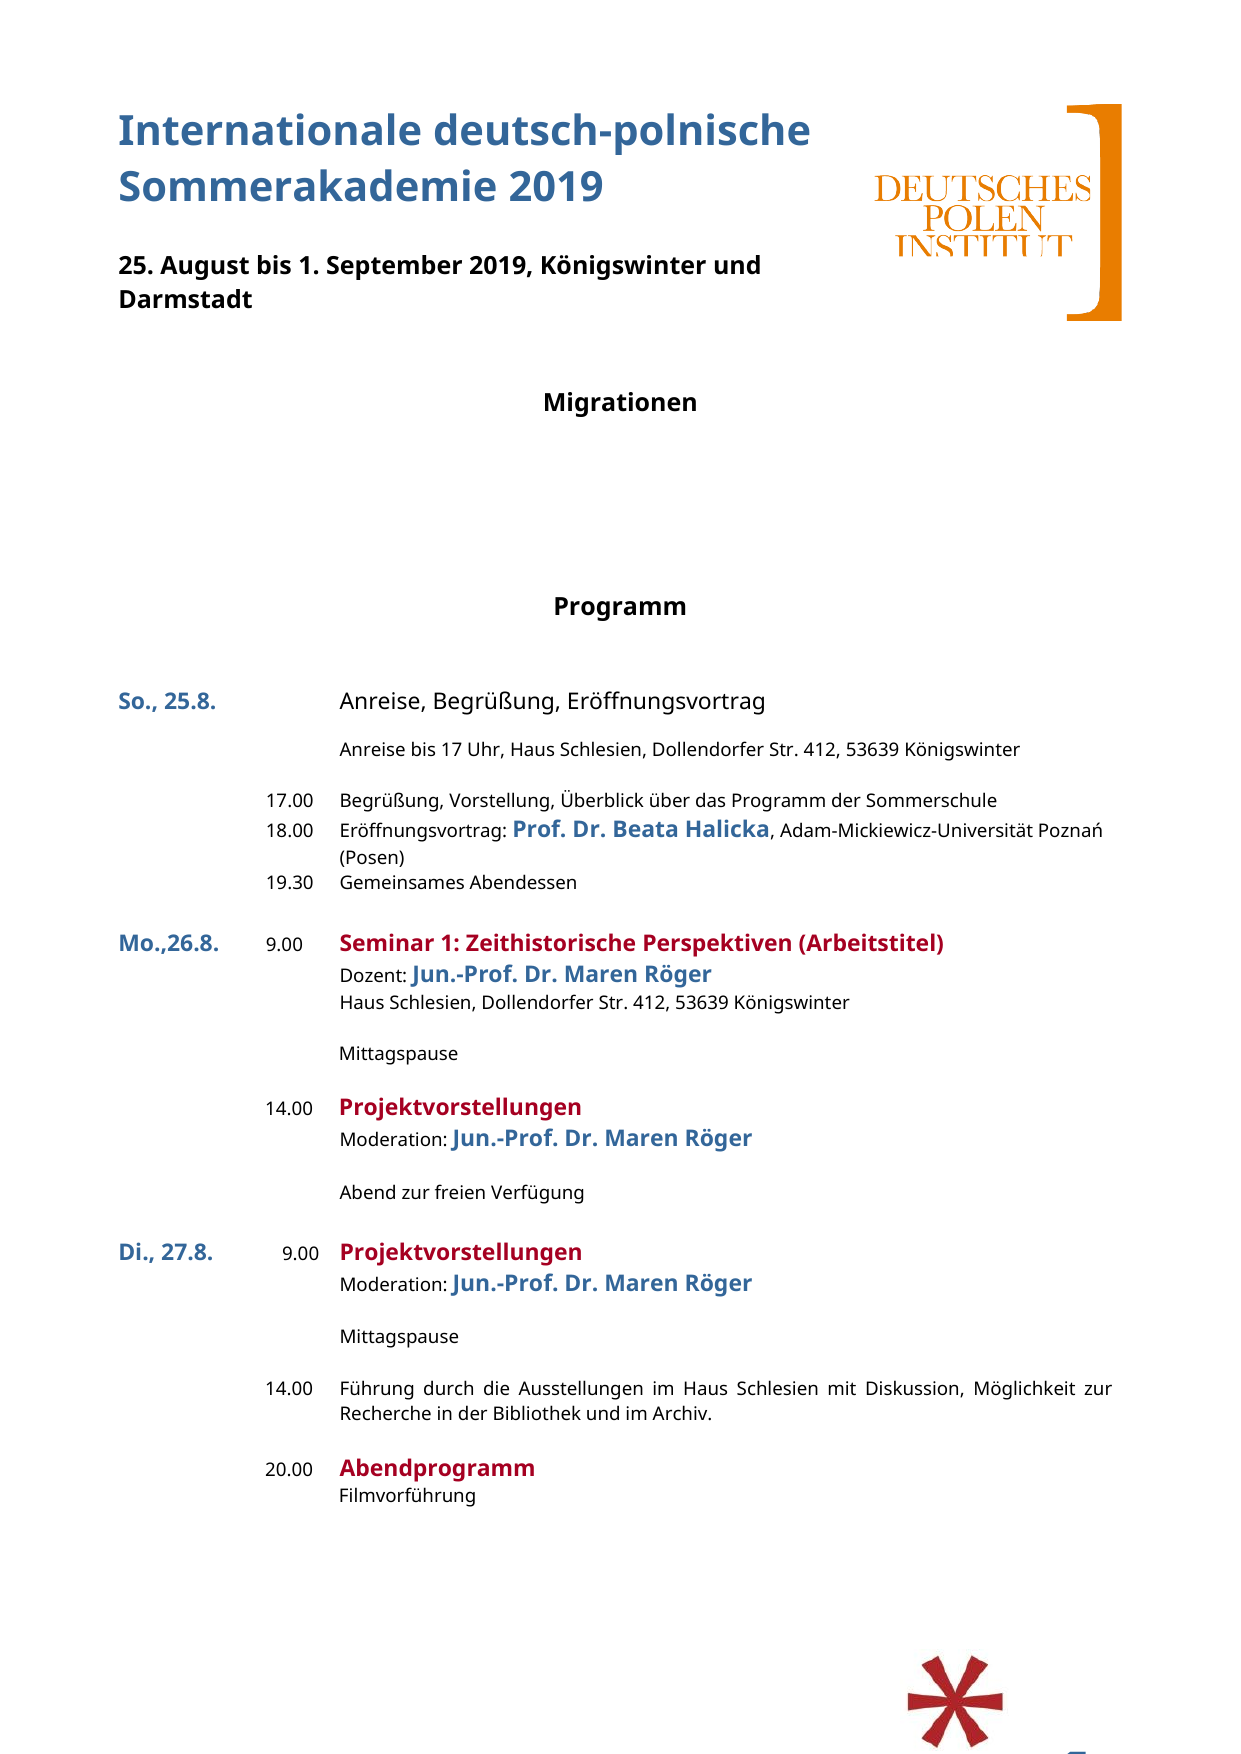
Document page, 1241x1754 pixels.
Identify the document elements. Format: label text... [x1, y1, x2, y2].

text Migrationen [118, 384, 1122, 418]
text Mittagspause [191, 1324, 1122, 1349]
text Programm [118, 589, 1122, 623]
text Moderation: Jun.-Prof. Dr. Maren Röger [339, 1267, 1122, 1298]
text 19.30 Gemeinsames Abendessen [192, 870, 1122, 895]
text Internationale deutsch-polnische Sommerakademie 2019 [118, 100, 1122, 214]
text 17.00 Begrüßung, Vorstellung, Überblick über das Programm der Sommerschule [266, 787, 1122, 813]
text Haus Schlesien, Dollendorfer Str. 412, 53639 Königswinter [266, 989, 1122, 1014]
text 18.00 Eröffnungsvortrag: Prof. Dr. Beata Halicka, Adam-Mickiewicz-Universität Poznań (Posen) [266, 813, 1122, 870]
text Mittagspause [265, 1040, 1122, 1066]
text 14.00 Führung durch die Ausstellungen im Haus Schlesien mit Diskussion, Möglichkeit zur Recherche in der Bibliothek und im Archiv. [191, 1375, 1122, 1426]
text Dozent: Jun.-Prof. Dr. Maren Röger [339, 958, 1122, 989]
text Moderation: Jun.-Prof. Dr. Maren Röger [339, 1122, 1122, 1153]
text So., 25.8. Anreise, Begrüßung, Eröffnungsvortrag [118, 685, 1122, 716]
text 14.00 Projektvorstellungen [265, 1091, 1122, 1122]
text 20.00 Abendprogramm [265, 1451, 1122, 1483]
picture [874, 104, 1122, 321]
text Di., 27.8. 9.00 Projektvorstellungen [118, 1236, 1122, 1267]
text Mo.,26.8. 9.00 Seminar 1: Zeithistorische Perspektiven (Arbeitstitel) [118, 926, 1122, 958]
text Anreise bis 17 Uhr, Haus Schlesien, Dollendorfer Str. 412, 53639 Königswinter [192, 736, 1122, 762]
text 25. August bis 1. September 2019, Königswinter und Darmstadt [118, 248, 1066, 316]
text Filmvorführung [338, 1483, 1122, 1508]
text Abend zur freien Verfügung [266, 1179, 1122, 1204]
picture [899, 1649, 1008, 1750]
